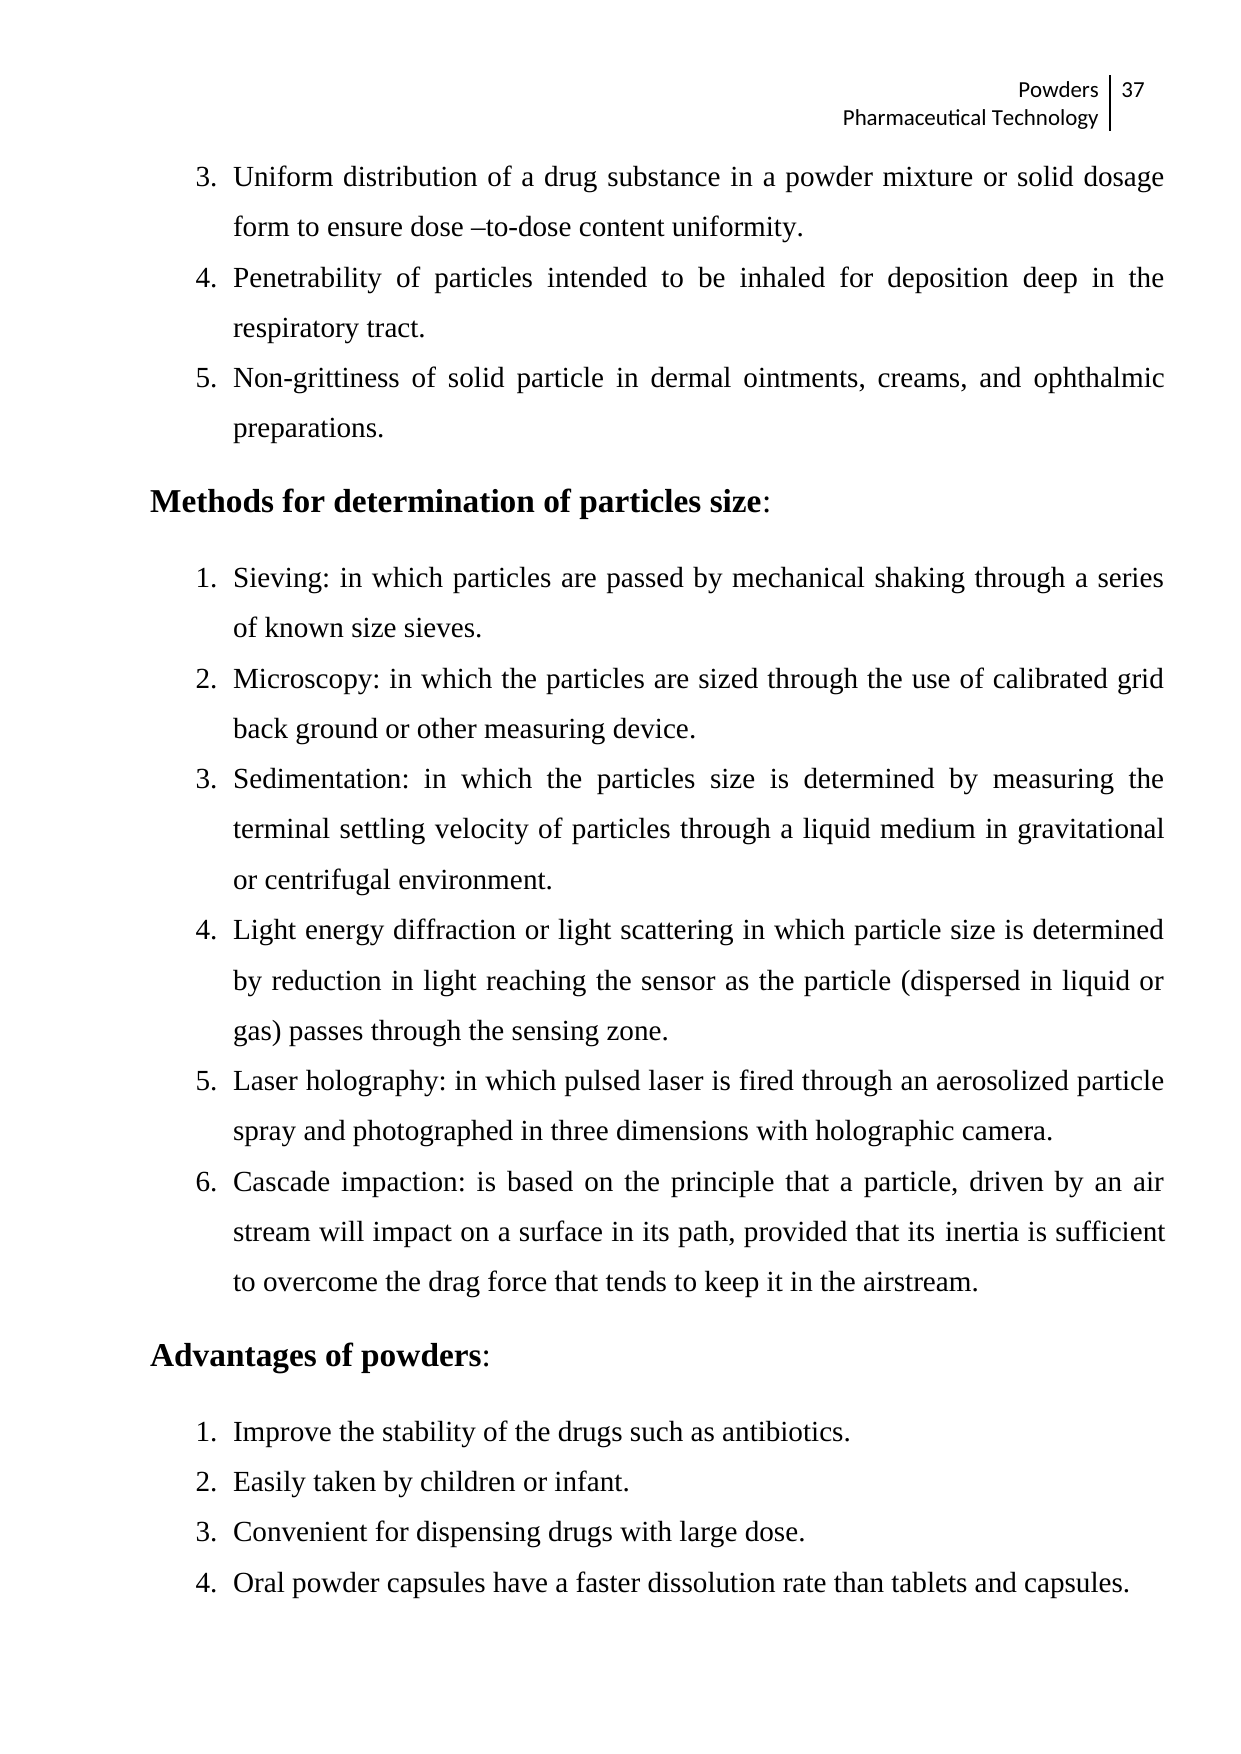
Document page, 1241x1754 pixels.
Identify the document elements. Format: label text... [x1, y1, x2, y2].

list Uniform distribution of a drug substance in a powder mixture or solid dosage form to ensure dose –to-dose content uniformity. [195, 159, 1165, 243]
list Non-grittiness of solid particle in dermal ointments, creams, and ophthalmic preparations. [195, 360, 1165, 444]
text Methods for determination of particles size: [150, 482, 1165, 520]
list Oral powder capsules have a faster dissolution rate than tablets and capsules. [195, 1565, 1165, 1598]
list Light energy diffraction or light scattering in which particle size is determined by reduction in light reaching the sensor as the particle (dispersed in liquid or gas) passes through the sensing zone. [195, 912, 1165, 1046]
list Sieving: in which particles are passed by mechanical shaking through a series of known size sieves. [195, 560, 1165, 644]
list Microscopy: in which the particles are sized through the use of calibrated grid back ground or other measuring device. [195, 661, 1165, 744]
list Penetrability of particles intended to be inhaled for deposition deep in the respiratory tract. [195, 260, 1165, 343]
list Easily taken by children or infant. [195, 1464, 1165, 1498]
list Convenient for dispensing drugs with large dose. [195, 1514, 1165, 1548]
list Laser holography: in which pulsed laser is fired through an aerosolized particle spray and photographed in three dimensions with holographic camera. [195, 1063, 1165, 1147]
list Improve the stability of the drugs such as antibiotics. [195, 1414, 1165, 1447]
text Advantages of powders: [150, 1336, 1165, 1374]
list Cascade impaction: is based on the principle that a particle, driven by an air stream will impact on a surface in its path, provided that its inertia is sufficient to overcome the drag force that tends to keep it in the airstream. [195, 1164, 1165, 1298]
list Sedimentation: in which the particles size is determined by measuring the terminal settling velocity of particles through a liquid medium in gravitational or centrifugal environment. [195, 761, 1165, 896]
